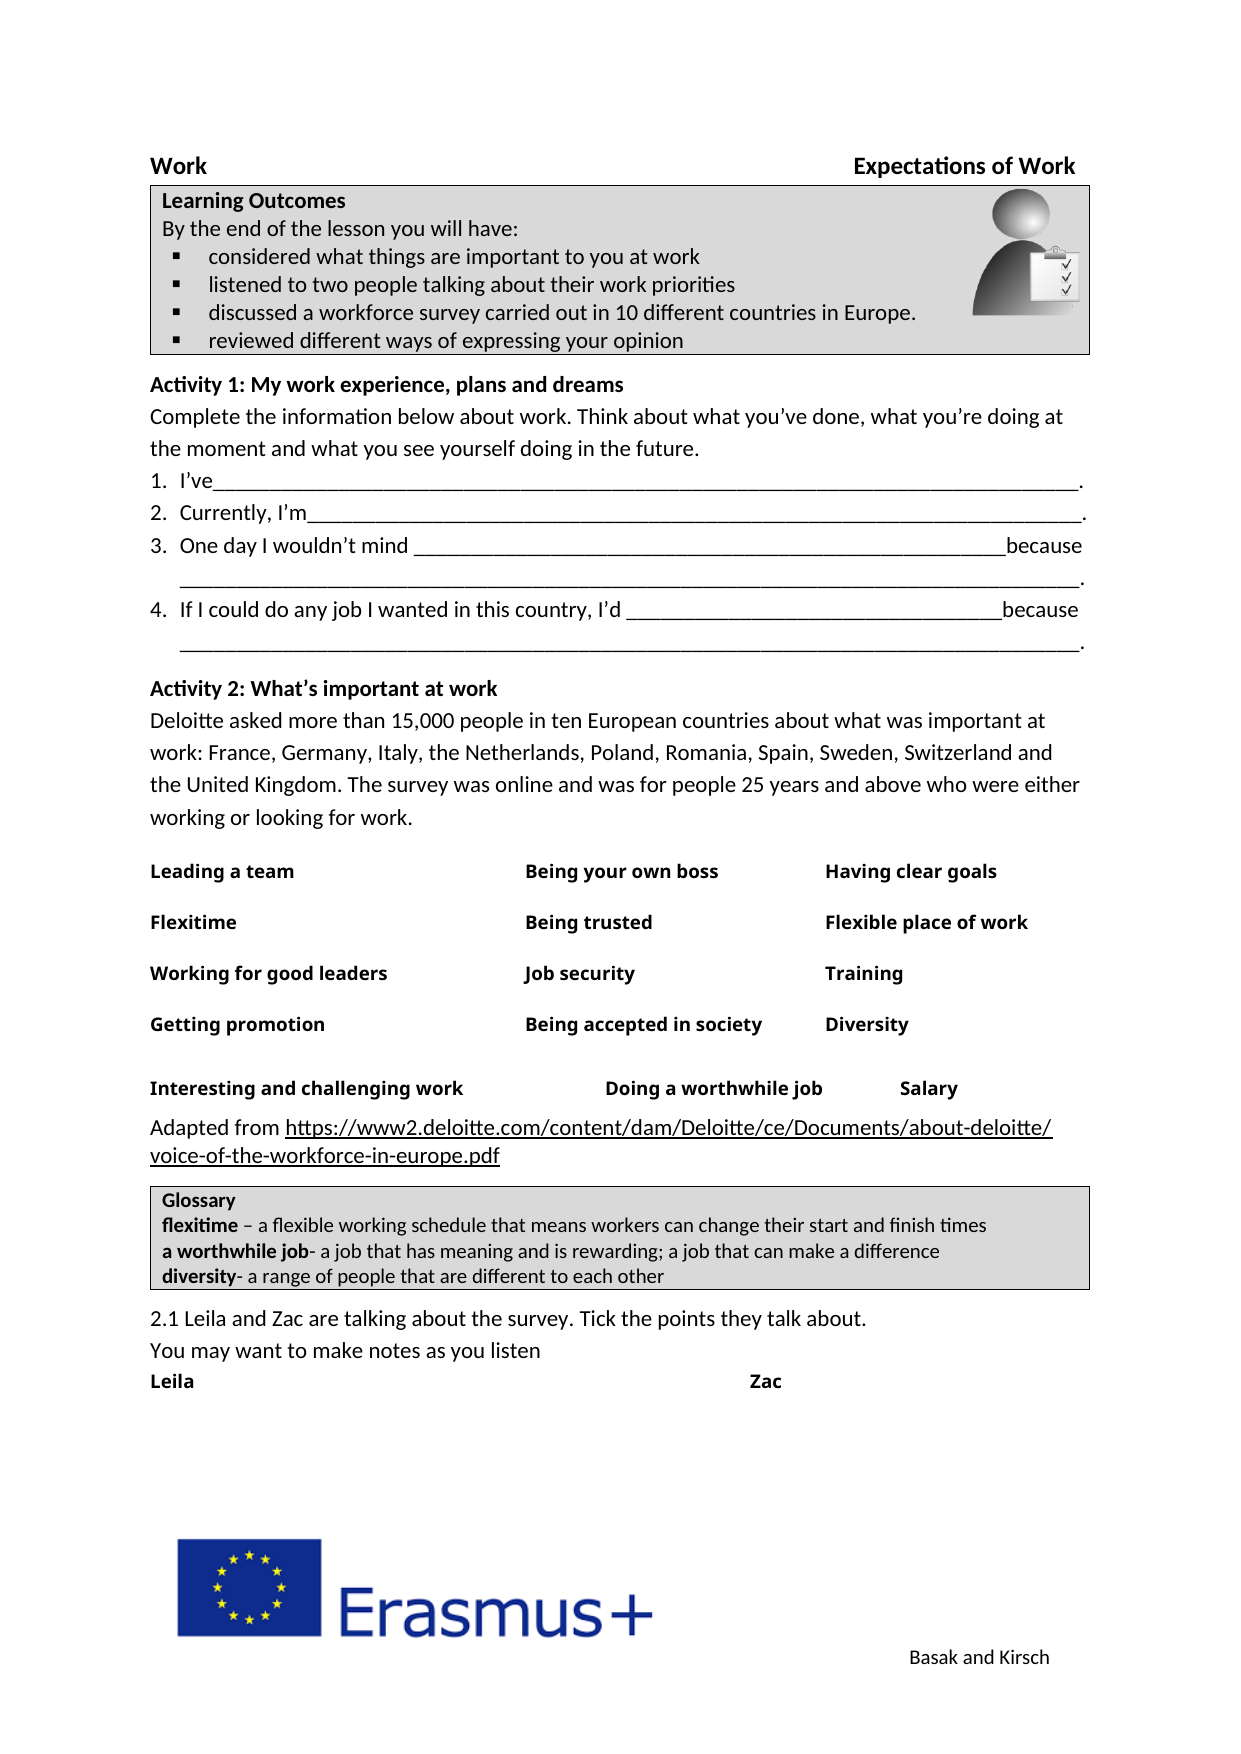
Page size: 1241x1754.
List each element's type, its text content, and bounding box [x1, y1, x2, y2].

list If I could do any job I wanted in this country, I’d _________________________________because [150, 595, 1090, 623]
list _______________________________________________________________________________. [179, 563, 1090, 591]
text Complete the information below about work. Think about what you’ve done, what you’re doing at the moment and what you see yourself doing in the future. [150, 402, 1090, 462]
text Activity 2: What’s important at work [150, 674, 1090, 702]
text Deloitte asked more than 15,000 people in ten European countries about what was important at work: France, Germany, Italy, the Netherlands, Poland, Romania, Spain, Sweden, Switzerland and the United Kingdom. The survey was online and was for people 25 years and above who were either working or looking for work. [150, 706, 1090, 831]
text Interesting and challenging work Doing a worthwhile job Salary [150, 1075, 1090, 1100]
list _______________________________________________________________________________. [179, 627, 1090, 655]
text Leading a team Being your own boss Having clear goals [150, 858, 1090, 883]
text Work Expectations of Work [150, 150, 1090, 181]
text Working for good leaders Job security Training [150, 960, 1090, 986]
list I’ve____________________________________________________________________________. [150, 466, 1090, 494]
text You may want to make notes as you listen [150, 1337, 1090, 1364]
table_header Learning Outcomes By the end of the lesson you will have: considered what things are important to you at work listened to two people talking about their work priorities discussed a workforce survey carried out in 10 different countries in Europe. reviewed different ways of expressing your opinion [151, 186, 1089, 354]
text 2.1 Leila and Zac are talking about the survey. Tick the points they talk about. [150, 1304, 1090, 1332]
text Flexitime Being trusted Flexible place of work [150, 909, 1090, 934]
list One day I wouldn’t mind ____________________________________________________because [150, 531, 1090, 559]
text Adapted from https://www2.deloitte.com/content/dam/Deloitte/ce/Documents/about-deloitte/voice-of-the-workforce-in-europe.pdf [150, 1113, 1090, 1169]
text Activity 1: My work experience, plans and dreams [150, 370, 1090, 398]
picture [150, 1511, 680, 1665]
list Currently, I’m____________________________________________________________________. [150, 498, 1090, 527]
text Getting promotion Being accepted in society Diversity [150, 1011, 1090, 1037]
picture [971, 188, 1080, 314]
table_header Glossary flexitime – a flexible working schedule that means workers can change their start and finish times a worthwhile job- a job that has meaning and is rewarding; a job that can make a difference diversity- a range of people that are different to each other [151, 1187, 1089, 1289]
text Leila Zac [150, 1369, 1090, 1394]
